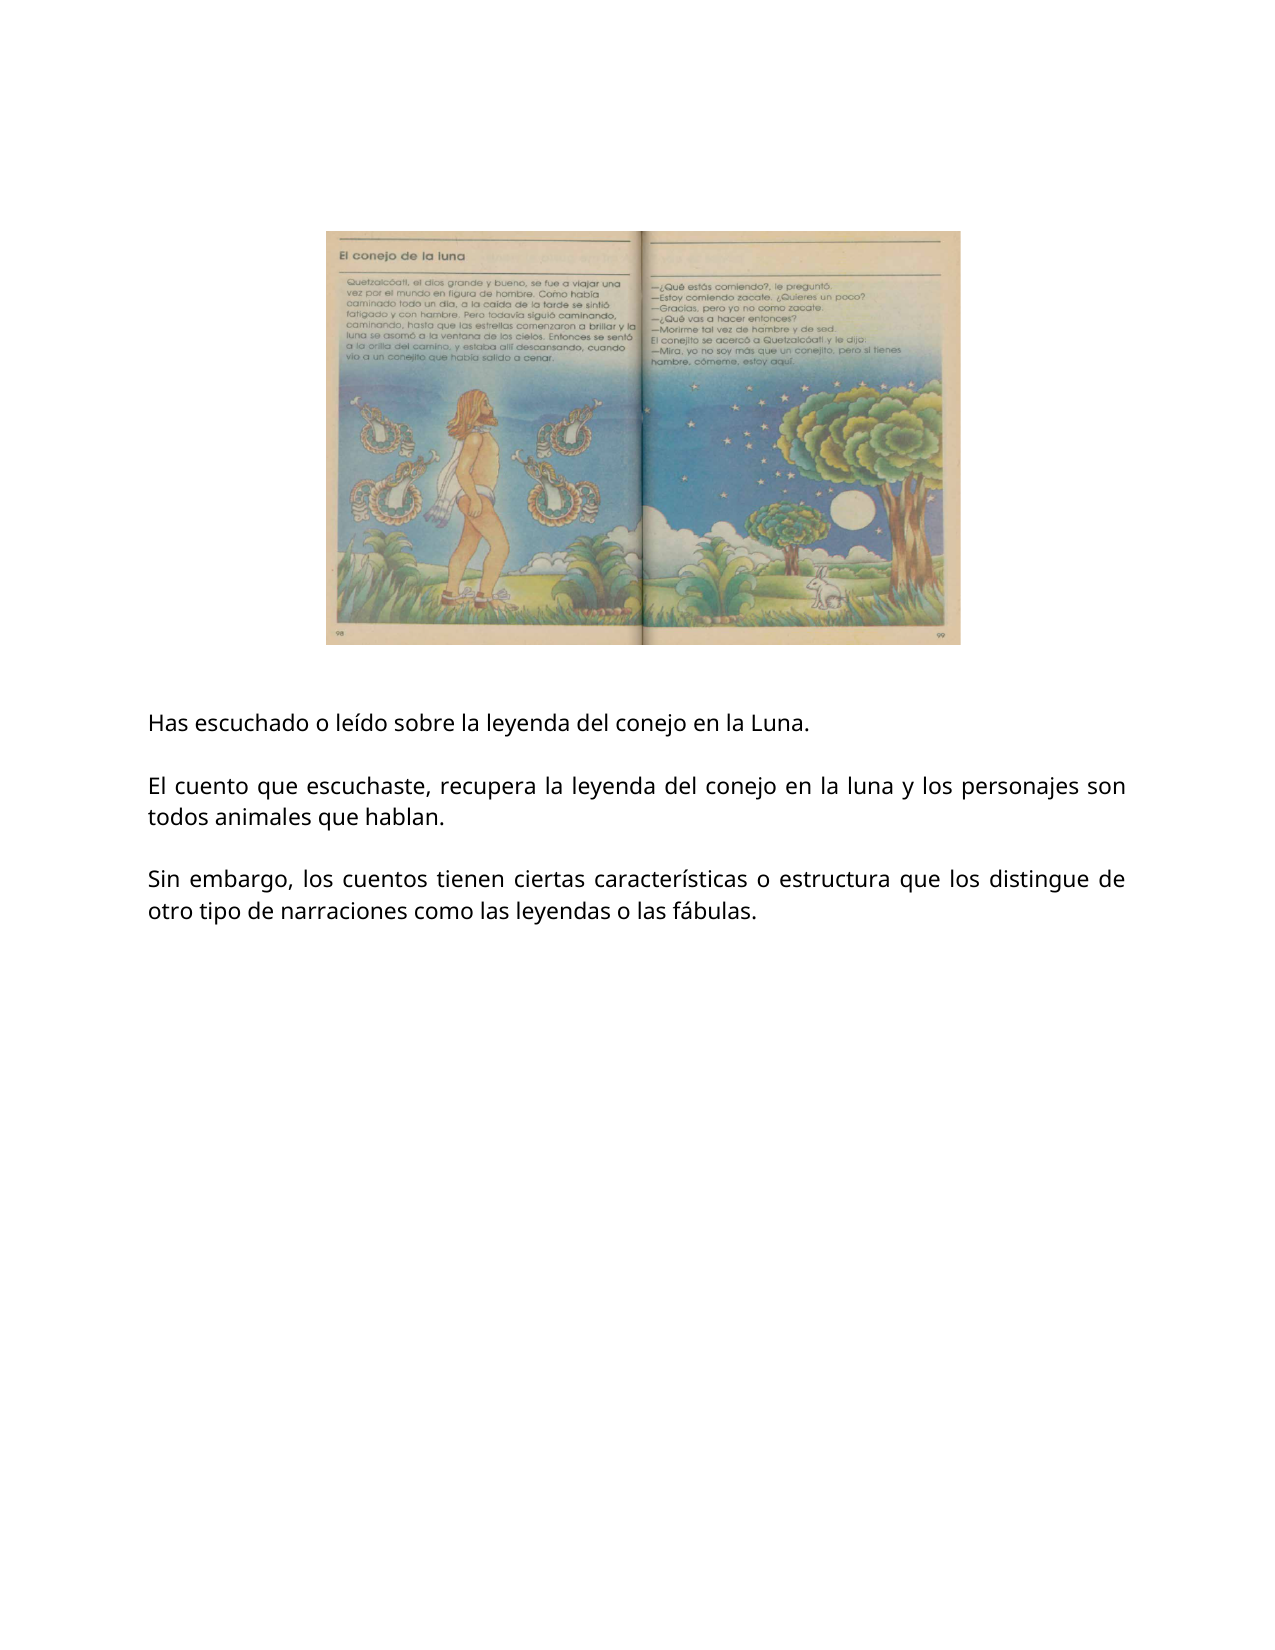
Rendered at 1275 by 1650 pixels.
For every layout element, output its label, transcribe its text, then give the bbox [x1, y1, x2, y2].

text Sin embargo, los cuentos tienen ciertas características o estructura que los distingue de otro tipo de narraciones como las leyendas o las fábulas. [148, 863, 1127, 926]
text Has escuchado o leído sobre la leyenda del conejo en la Luna. [148, 707, 1127, 738]
picture [326, 231, 961, 645]
text El cuento que escuchaste, recupera la leyenda del conejo en la luna y los personajes son todos animales que hablan. [148, 769, 1127, 832]
